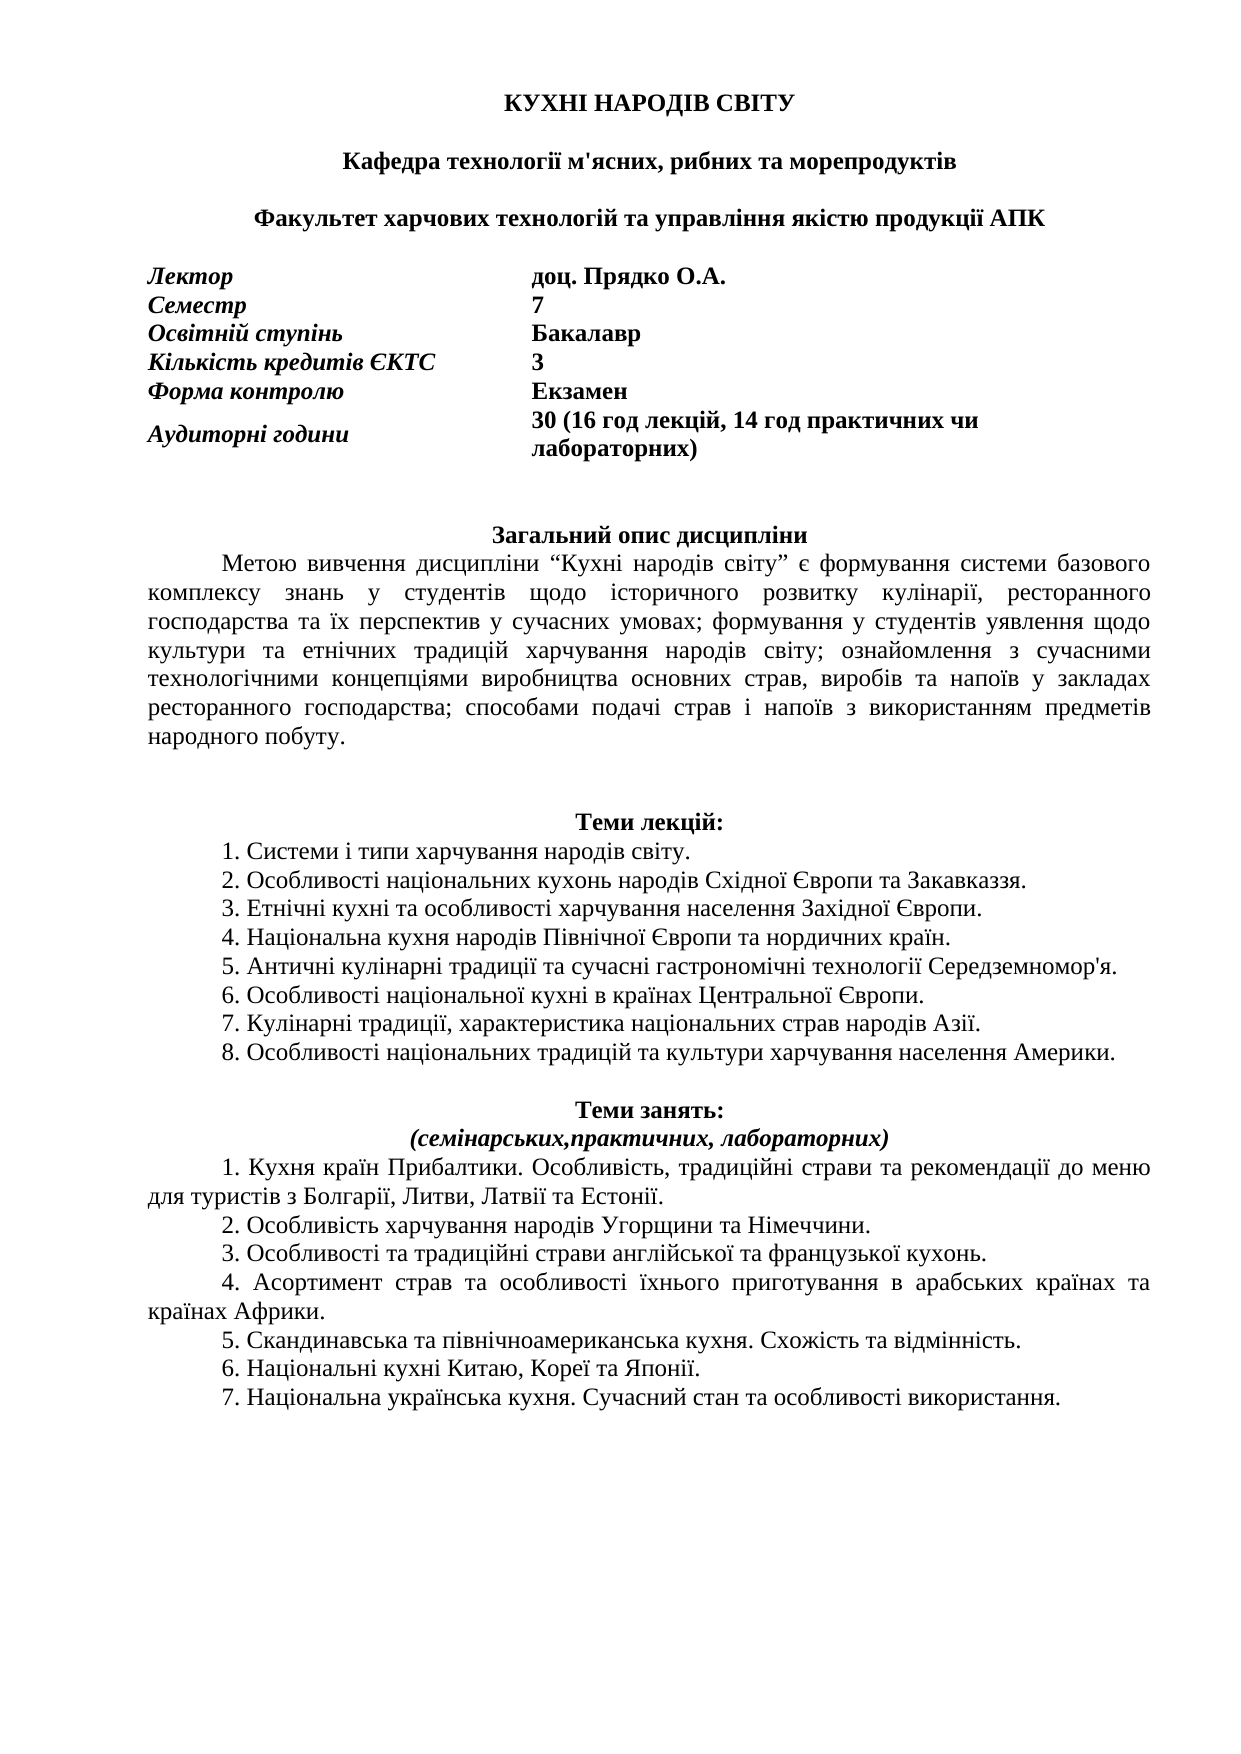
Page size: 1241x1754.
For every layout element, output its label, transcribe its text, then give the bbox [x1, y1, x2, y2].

text 5. Античні кулінарні традиції та сучасні гастрономічні технології Середземномор'я. [148, 951, 1152, 980]
table_cell Екзамен [520, 376, 1139, 405]
text 7. Кулінарні традиції, характеристика національних страв народів Азії. [148, 1008, 1152, 1037]
list 2. Особливість харчування народів Угорщини та Німеччини. [148, 1210, 1152, 1238]
table_cell 7 [520, 290, 1139, 318]
table_cell Аудиторні години [136, 405, 520, 462]
table_header Лектор [136, 261, 520, 290]
table_cell 30 (16 год лекцій, 14 год практичних чи лабораторних) [520, 405, 1139, 462]
table_cell Бакалавр [520, 319, 1139, 347]
text 1. Системи і типи харчування народів світу. [148, 836, 1152, 865]
text (семінарських,практичних, лабораторних) [148, 1123, 1152, 1152]
text Теми лекцій: [148, 807, 1152, 836]
text 2. Особливості національних кухонь народів Східної Європи та Закавказзя. [148, 865, 1152, 893]
text 8. Особливості національних традицій та культури харчування населення Америки. [148, 1037, 1152, 1066]
list 7. Національна українська кухня. Сучасний стан та особливості використання. [148, 1382, 1152, 1411]
table_cell 3 [520, 347, 1139, 376]
text 4. Національна кухня народів Північної Європи та нордичних країн. [148, 922, 1152, 951]
table_cell Освітній ступінь [136, 319, 520, 347]
table_cell Семестр [136, 290, 520, 318]
list 4. Асортимент страв та особливості їхнього приготування в арабських країнах та країнах Африки. [148, 1267, 1152, 1325]
text Загальний опис дисципліни [148, 520, 1152, 548]
list 5. Скандинавська та північноамериканська кухня. Схожість та відмінність. [148, 1325, 1152, 1353]
table_cell Форма контролю [136, 376, 520, 405]
table_header доц. Прядко О.А. [520, 261, 1139, 290]
list 1. Кухня країн Прибалтики. Особливість, традиційні страви та рекомендації до меню для туристів з Болгарії, Литви, Латвії та Естонії. [148, 1152, 1152, 1210]
text Факультет харчових технологій та управління якістю продукції АПК [148, 203, 1152, 232]
list 3. Особливості та традиційні страви англійської та французької кухонь. [148, 1238, 1152, 1267]
list 6. Національні кухні Китаю, Кореї та Японії. [148, 1353, 1152, 1382]
text Метою вивчення дисципліни “Кухні народів світу” є формування системи базового комплексу знань у студентів щодо історичного розвитку кулінарії, ресторанного господарства та їх перспектив у сучасних умовах; формування у студентів уявлення щодо культури та етнічних традицій харчування народів світу; ознайомлення з сучасними технологічними концепціями виробництва основних страв, виробів та напоїв у закладах ресторанного господарства; способами подачі страв і напоїв з використанням предметів народного побуту. [148, 548, 1152, 750]
table_cell Кількість кредитів ЄКТС [136, 347, 520, 376]
text 3. Етнічні кухні та особливості харчування населення Західної Європи. [148, 893, 1152, 922]
text Теми занять: [148, 1095, 1152, 1123]
text Кухні народів світу [148, 88, 1152, 117]
text 6. Особливості національної кухні в країнах Центральної Європи. [148, 980, 1152, 1008]
text Кафедра технології м'ясних, рибних та морепродуктів [148, 146, 1152, 175]
